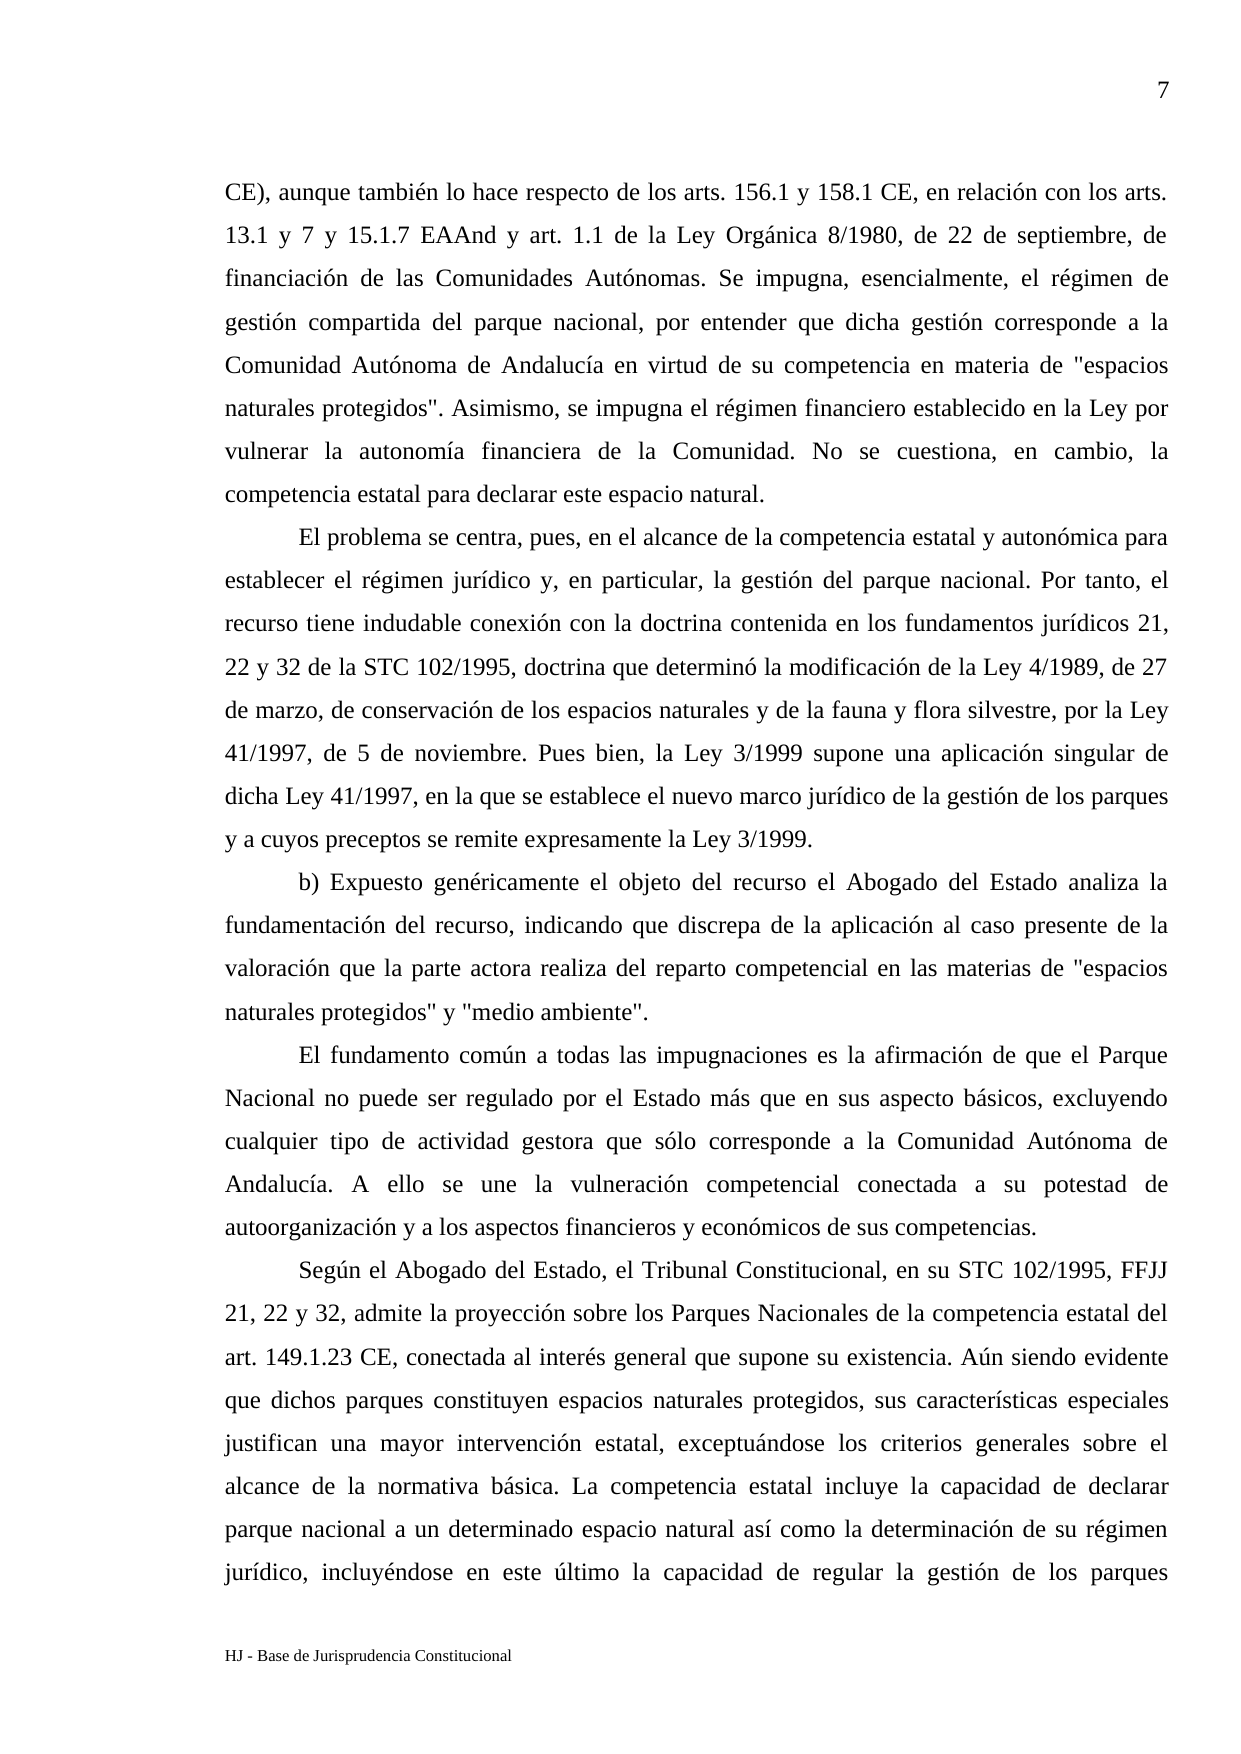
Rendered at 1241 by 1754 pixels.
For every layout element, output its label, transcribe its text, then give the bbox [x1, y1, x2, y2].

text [224, 1255, 1169, 1586]
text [224, 177, 1169, 508]
text El fundamento común a todas las impugnaciones es la afirmación de que el Parque Nacional no puede ser regulado por el Estado más que en sus aspecto básicos, excluyendo cualquier tipo de actividad gestora que sólo corresponde a la Comunidad Autónoma de Andalucía. A ello se une la vulneración competencial conectada a su potestad de autoorganización y a los aspectos financieros y económicos de sus competencias. [224, 1040, 1169, 1241]
text El problema se centra, pues, en el alcance de la competencia estatal y autonómica para establecer el régimen jurídico y, en particular, la gestión del parque nacional. Por tanto, el recurso tiene indudable conexión con la doctrina contenida en los fundamentos jurídicos 21, 22 y 32 de la STC 102/1995, doctrina que determinó la modificación de la Ley 4/1989, de 27 de marzo, de conservación de los espacios naturales y de la fauna y flora silvestre, por la Ley 41/1997, de 5 de noviembre. Pues bien, la Ley 3/1999 supone una aplicación singular de dicha Ley 41/1997, en la que se establece el nuevo marco jurídico de la gestión de los parques y a cuyos preceptos se remite expresamente la Ley 3/1999. [224, 522, 1169, 853]
text b) Expuesto genéricamente el objeto del recurso el Abogado del Estado analiza la fundamentación del recurso, indicando que discrepa de la aplicación al caso presente de la valoración que la parte actora realiza del reparto competencial en las materias de "espacios naturales protegidos" y "medio ambiente". [224, 867, 1169, 1025]
